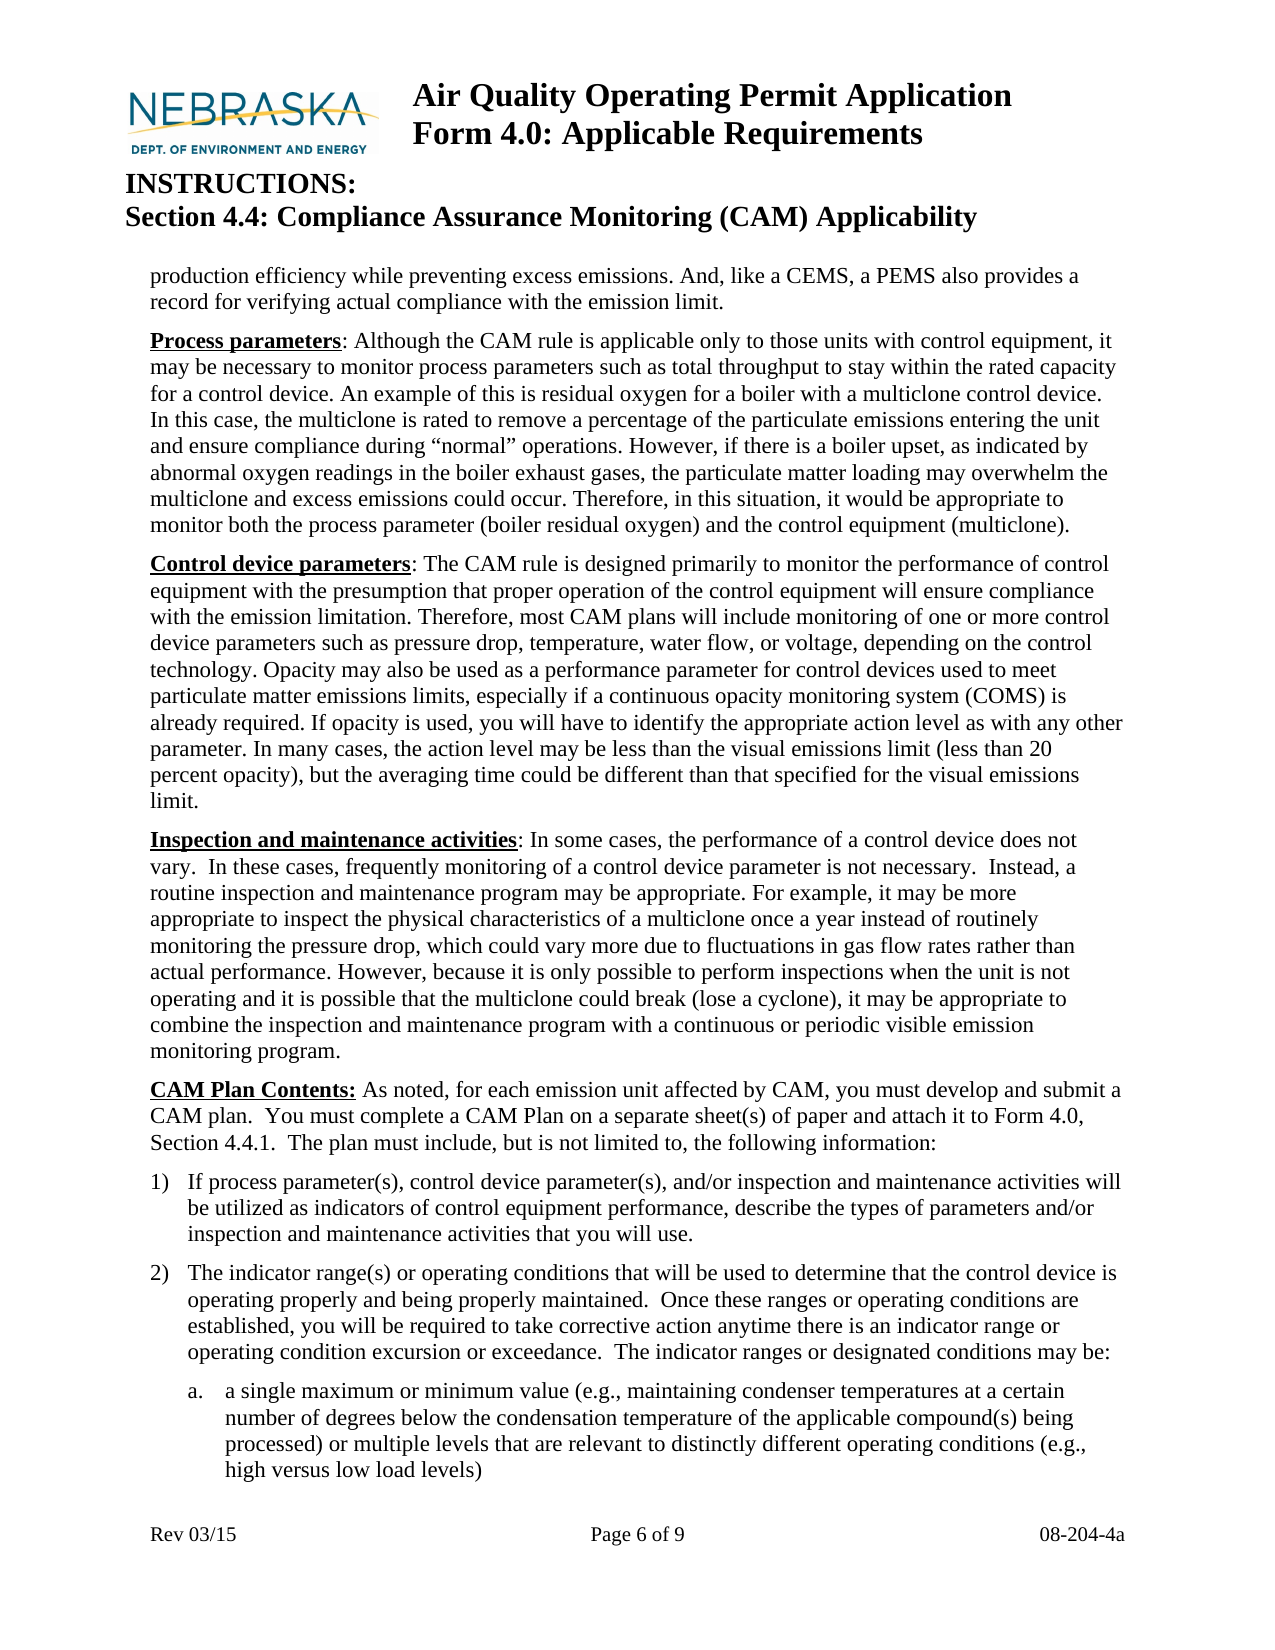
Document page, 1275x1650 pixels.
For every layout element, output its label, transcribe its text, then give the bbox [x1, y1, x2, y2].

picture [195, 96, 210, 107]
text Inspection and maintenance activities: In some cases, the performance of a control device does not vary. In these cases, frequently monitoring of a control device parameter is not necessary. Instead, a routine inspection and maintenance program may be appropriate. For example, it may be more appropriate to inspect the physical characteristics of a multiclone once a year instead of routinely monitoring the pressure drop, which could vary more due to fluctuations in gas flow rates rather than actual performance. However, because it is only possible to perform inspections when the unit is not operating and it is possible that the multiclone could break (lose a cyclone), it may be appropriate to combine the inspection and maintenance program with a continuous or periodic visible emission monitoring program. [150, 826, 1125, 1064]
text Control device parameters: The rule is designed primarily to monitor the performance of control equipment with the presumption that proper operation of the control equipment will ensure compliance with the emission limitation. Therefore, most plans will include monitoring of one or more control device parameters such as pressure drop, temperature, water flow, or voltage, depending on the control technology. Opacity may also be used as a performance parameter for control devices used to meet particulate matter emissions limits, especially if a continuous opacity monitoring system () is already required. If opacity is used, you will have to identify the appropriate action level as with any other parameter. In many cases, the action level may be less than the visual emissions limit (less than 20 percent opacity), but the averaging time could be different than that specified for the visual emissions limit. [150, 550, 1125, 814]
text CAM Plan Contents: As noted, for each emission unit affected by , you must develop and submit a plan. You must complete a Plan on a separate sheet(s) of paper and attach it to Form 4.0, Section 4.4.1. The plan must include, but is not limited to, the following information: [150, 1076, 1125, 1155]
picture [127, 92, 379, 154]
picture [226, 96, 242, 109]
list The indicator range(s) or operating conditions that will be used to determine that the control device is operating properly and being properly maintained. Once these ranges or operating conditions are established, you will be required to take corrective action anytime there is an indicator range or operating condition excursion or exceedance. The indicator ranges or designated conditions may be: [150, 1259, 1125, 1365]
list If process parameter(s), control device parameter(s), and/or inspection and maintenance activities will be utilized as indicators of control equipment performance, describe the types of parameters and/or inspection and maintenance activities that you will use. [150, 1168, 1125, 1247]
text Process parameters: Although the rule is applicable only to those units with control equipment, it may be necessary to monitor process parameters such as total throughput to stay within the rated capacity for a control device. An example of this is residual oxygen for a boiler with a multiclone control device. In this case, the multiclone is rated to remove a percentage of the particulate emissions entering the unit and ensure compliance during “normal” operations. However, if there is a boiler upset, as indicated by abnormal oxygen readings in the boiler exhaust gases, the particulate matter loading may overwhelm the multiclone and excess emissions could occur. Therefore, in this situation, it would be appropriate to monitor both the process parameter (boiler residual oxygen) and the control equipment (multiclone). [150, 327, 1125, 538]
picture [134, 92, 152, 116]
list a single maximum or minimum value (e.g., maintaining condenser temperatures at a certain number of degrees below the condensation temperature of the applicable compound(s) being processed) or multiple levels that are relevant to distinctly different operating conditions (e.g., high versus low load levels) [187, 1377, 1125, 1483]
picture [314, 92, 330, 110]
